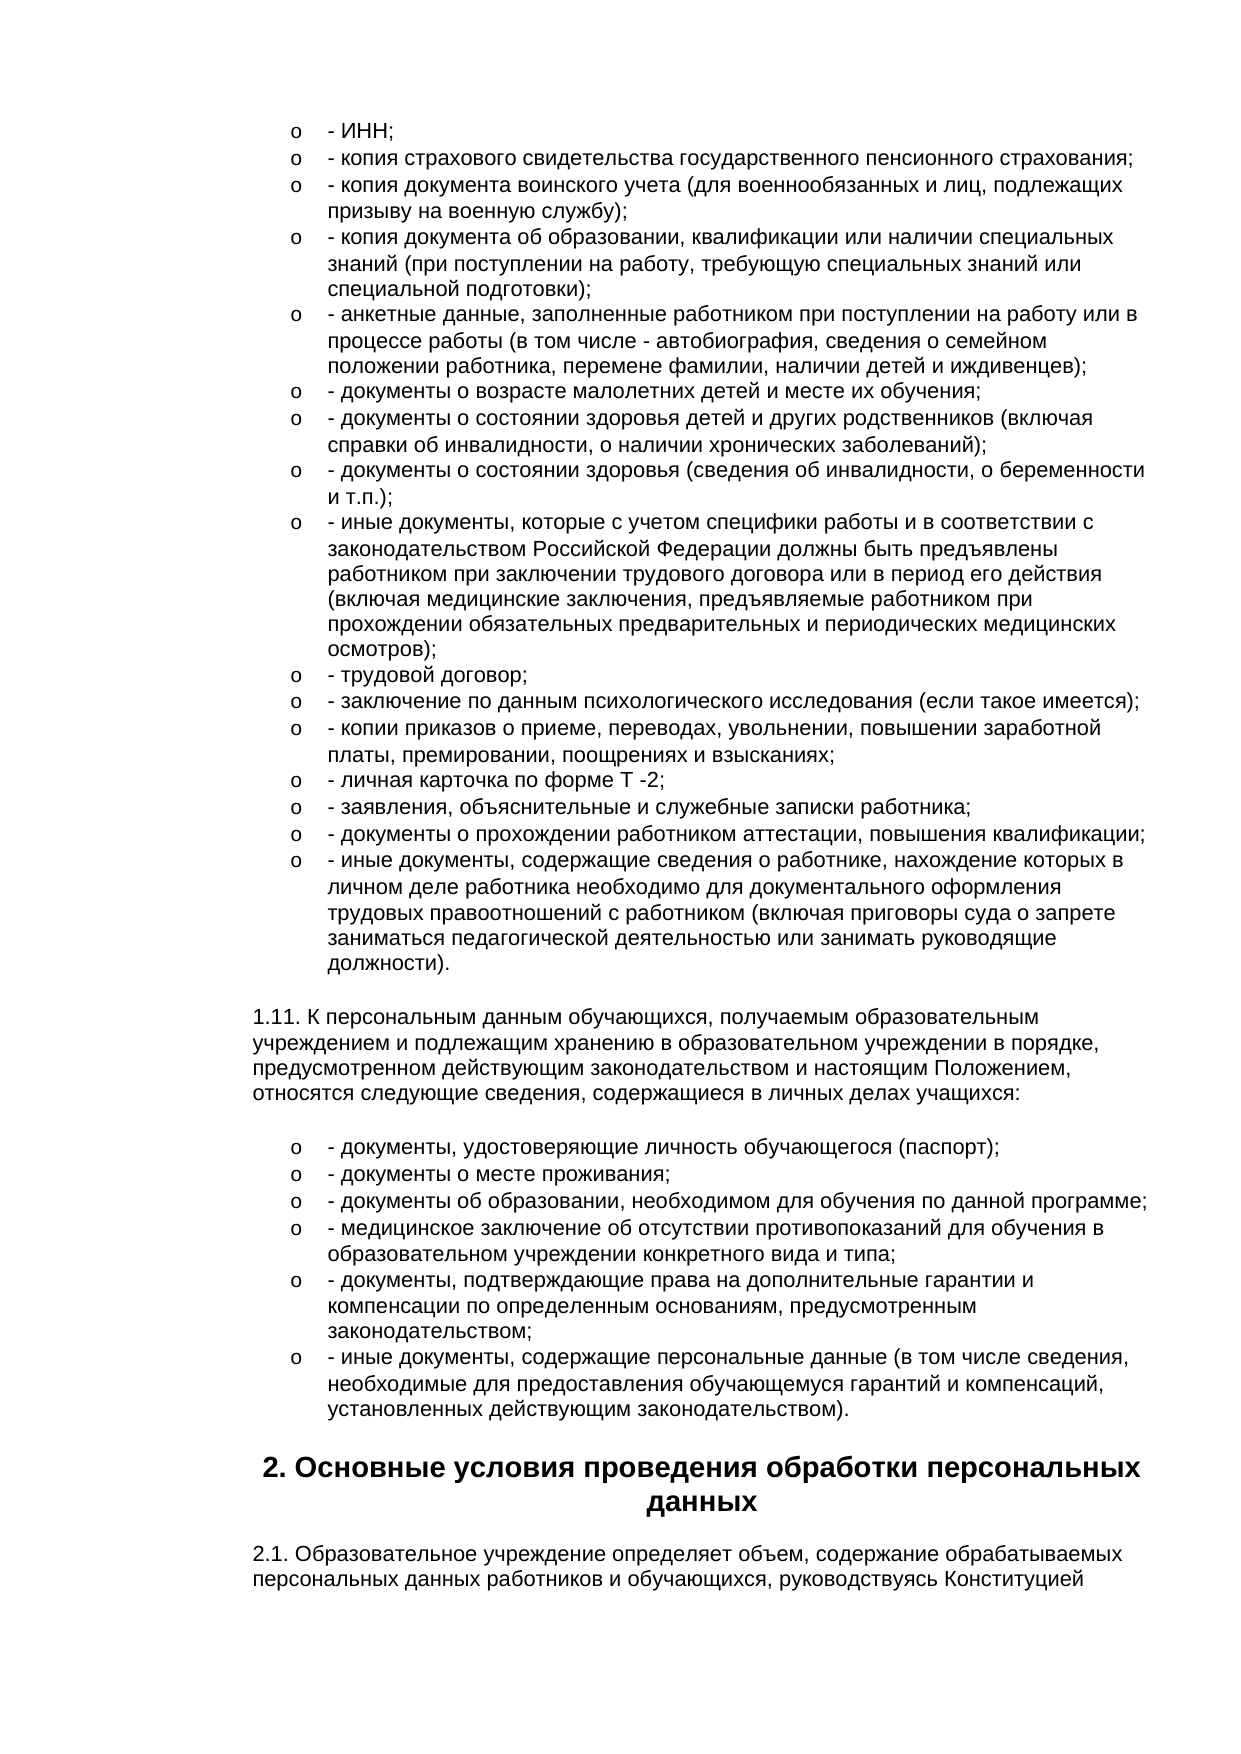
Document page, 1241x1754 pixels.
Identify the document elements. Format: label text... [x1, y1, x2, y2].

list - документы об образовании, необходимом для обучения по данной программе; [290, 1188, 1152, 1214]
list - копии приказов о приеме, переводах, увольнении, повышении заработной платы, премировании, поощрениях и взысканиях; [290, 715, 1152, 767]
list - иные документы, которые с учетом специфики работы и в соответствии с законодательством Российской Федерации должны быть предъявлены работником при заключении трудового договора или в период его действия (включая медицинские заключения, предъявляемые работником при прохождении обязательных предварительных и периодических медицинских осмотров); [290, 509, 1152, 662]
list - документы, подтверждающие права на дополнительные гарантии и компенсации по определенным основаниям, предусмотренным законодательством; [290, 1266, 1152, 1344]
list - заключение по данным психологического исследования (если такое имеется); [290, 688, 1152, 715]
list - копия страхового свидетельства государственного пенсионного страхования; [290, 145, 1152, 172]
list - личная карточка по форме Т -2; [290, 767, 1152, 794]
text 1.11. К персональным данным обучающихся, получаемым образовательным учреждением и подлежащим хранению в образовательном учреждении в порядке, предусмотренном действующим законодательством и настоящим Положением, относятся следующие сведения, содержащиеся в личных делах учащихся: [252, 1004, 1152, 1105]
list - иные документы, содержащие персональные данные (в том числе сведения, необходимые для предоставления обучающемуся гарантий и компенсаций, установленных действующим законодательством). [290, 1344, 1152, 1421]
list - трудовой договор; [290, 662, 1152, 688]
list - ИНН; [290, 118, 1152, 145]
list - медицинское заключение об отсутствии противопоказаний для обучения в образовательном учреждении конкретного вида и типа; [290, 1214, 1152, 1266]
list - копия документа об образовании, квалификации или наличии специальных знаний (при поступлении на работу, требующую специальных знаний или специальной подготовки); [290, 224, 1152, 301]
text 2. Основные условия проведения обработки персональных данных [252, 1450, 1152, 1517]
list - документы о месте проживания; [290, 1161, 1152, 1188]
list - заявления, объяснительные и служебные записки работника; [290, 794, 1152, 821]
list - документы, удостоверяющие личность обучающегося (паспорт); [290, 1134, 1152, 1161]
list - документы о состоянии здоровья детей и других родственников (включая справки об инвалидности, о наличии хронических заболеваний); [290, 405, 1152, 457]
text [252, 1541, 1152, 1591]
list - анкетные данные, заполненные работником при поступлении на работу или в процессе работы (в том числе - автобиография, сведения о семейном положении работника, перемене фамилии, наличии детей и иждивенцев); [290, 301, 1152, 378]
list - копия документа воинского учета (для военнообязанных и лиц, подлежащих призыву на военную службу); [290, 172, 1152, 224]
list - документы о состоянии здоровья (сведения об инвалидности, о беременности и т.п.); [290, 457, 1152, 509]
list - документы о возрасте малолетних детей и месте их обучения; [290, 378, 1152, 405]
list - документы о прохождении работником аттестации, повышения квалификации; [290, 821, 1152, 847]
list - иные документы, содержащие сведения о работнике, нахождение которых в личном деле работника необходимо для документального оформления трудовых правоотношений с работником (включая приговоры суда о запрете заниматься педагогической деятельностью или занимать руководящие должности). [290, 847, 1152, 975]
